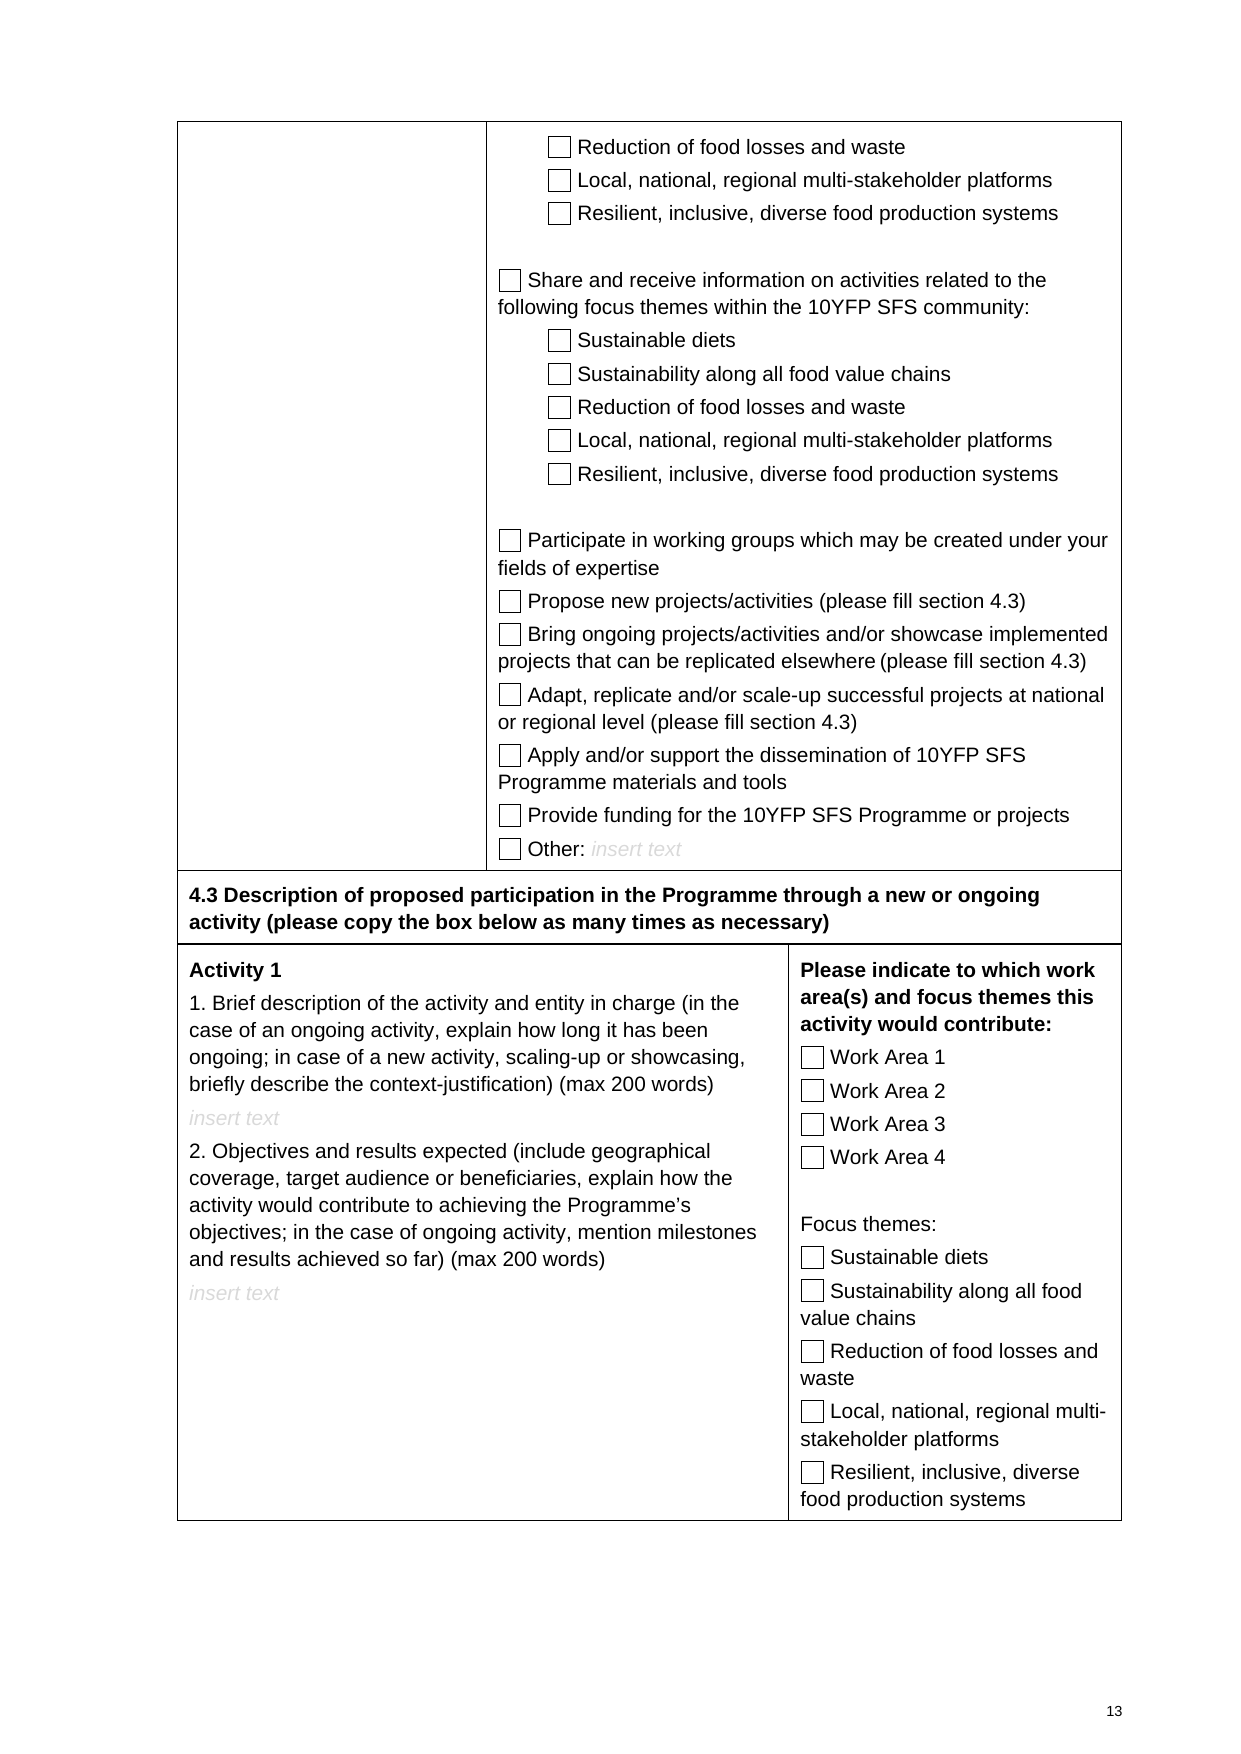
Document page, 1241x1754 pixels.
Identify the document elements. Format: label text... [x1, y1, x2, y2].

table_header Please indicate to which work area(s) and focus themes this activity would contribute: Work Area 1 Work Area 2 Work Area 3 Work Area 4 Focus themes: Sustainable diets Sustainability along all food value chains Reduction of food losses and waste Local, national, regional multi-stakeholder platforms Resilient, inclusive, diverse food production systems [789, 945, 1121, 1520]
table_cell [487, 122, 1121, 870]
table_header Activity 1 1. Brief description of the activity and entity in charge (in the case of an ongoing activity, explain how long it has been ongoing; in case of a new activity, scaling-up or showcasing, briefly describe the context-justification) (max 200 words) 2. Objectives and results expected (include geographical coverage, target audience or beneficiaries, explain how the activity would contribute to achieving the Programme’s objectives; in the case of ongoing activity, mention milestones and results achieved so far) (max 200 words) [178, 945, 788, 1520]
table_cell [178, 122, 486, 870]
table_cell 4.3 Description of proposed participation in the Programme through a new or ongoing activity (please copy the box below as many times as necessary) [178, 871, 1121, 943]
